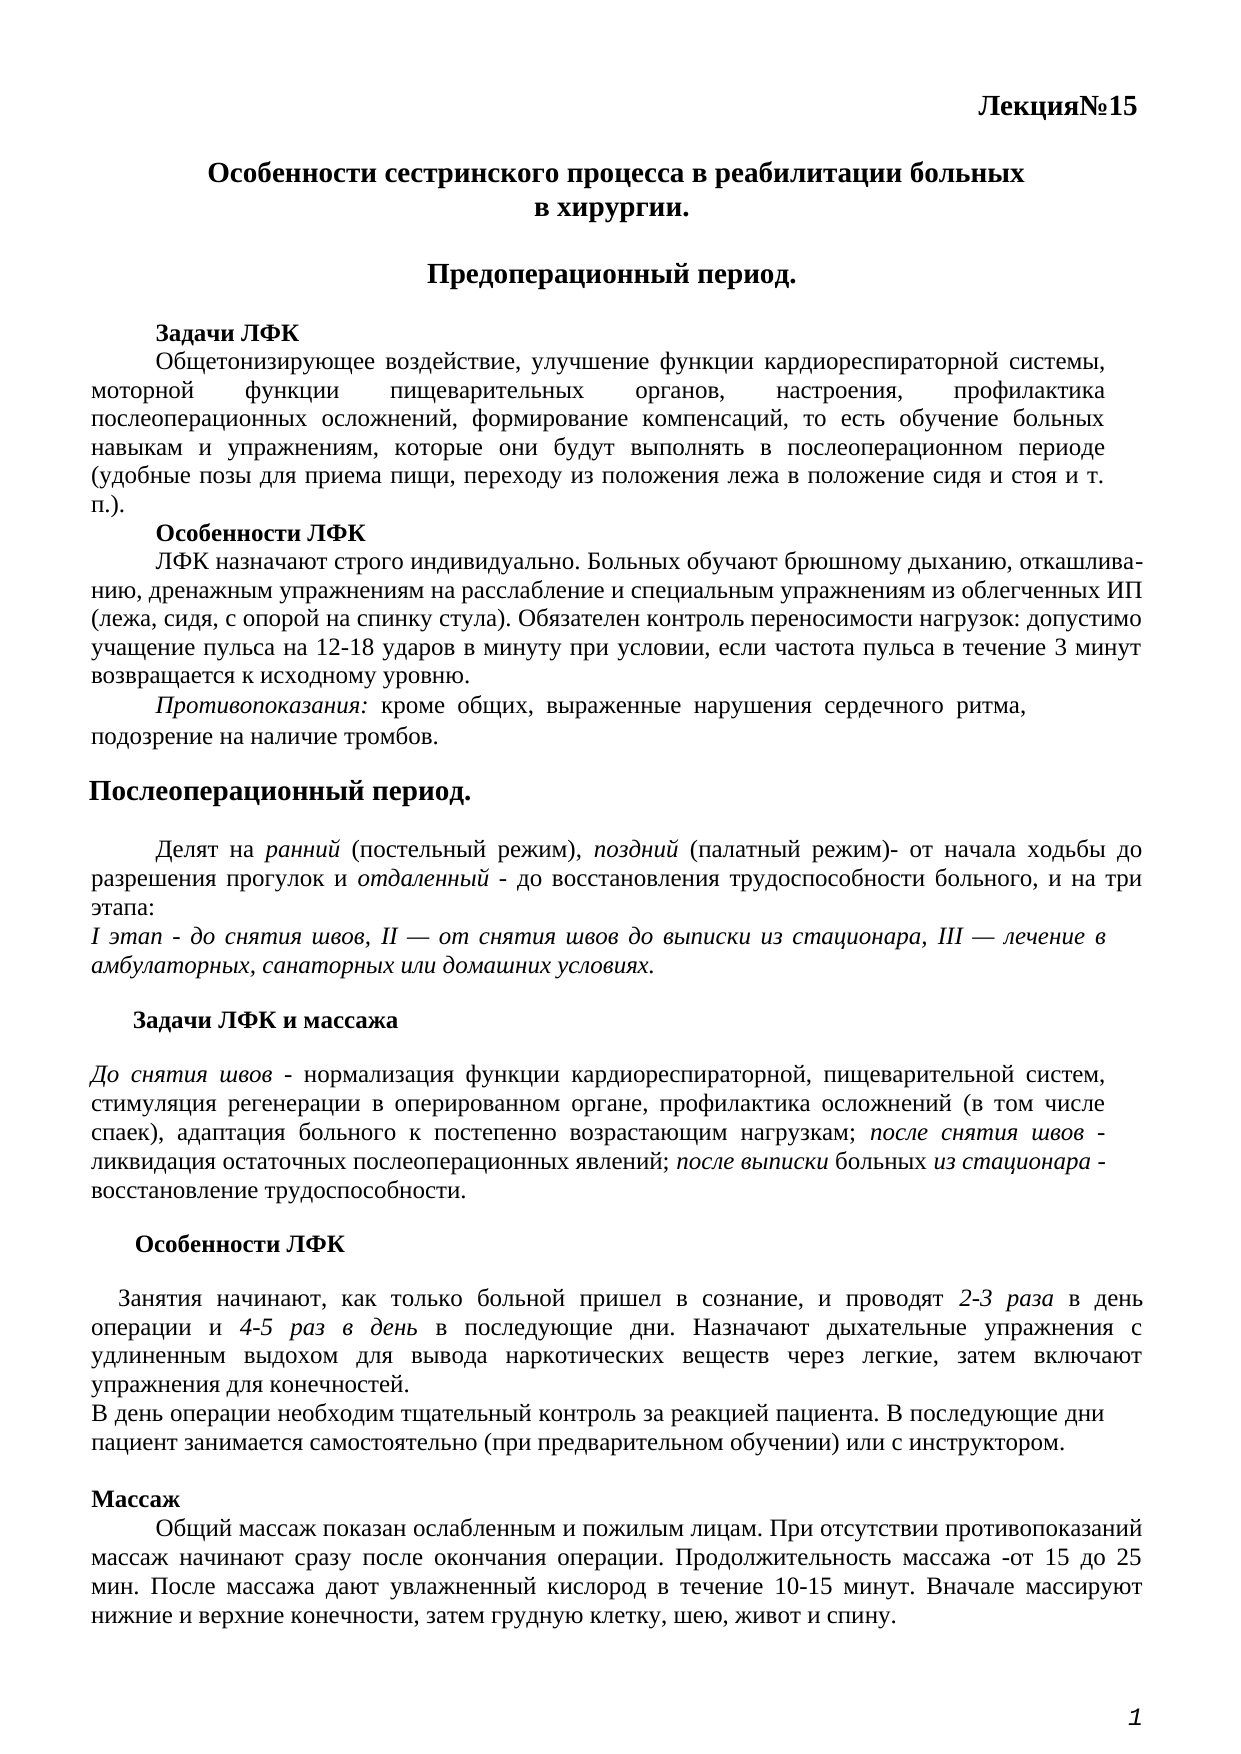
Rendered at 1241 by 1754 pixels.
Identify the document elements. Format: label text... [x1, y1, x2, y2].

text Особенности ЛФК [91, 1229, 1106, 1258]
text В день операции необходим тщательный контроль за реакцией пациента. В последующие дни пациент занимается самостоятельно (при предварительном обучении) или с инструктором. [91, 1398, 1106, 1456]
text Делят на ранний (постельный режим), поздний (палатный режим)- от начала ходьбы до разрешения прогулок и отдаленный - до восстановления трудоспособности больного, и на три этапа: [91, 835, 1143, 922]
text Особенности сестринского процесса в реабилитации больных [89, 156, 1143, 189]
text Послеоперационный период. [89, 777, 1135, 806]
text Общий массаж показан ослабленным и пожилым лицам. При отсутствии противопоказаний массаж начинают сразу после окончания операции. Продолжительность массажа -от 15 до 25 мин. После массажа дают увлажненный кислород в течение 10-15 минут. Вначале массируют нижние и верхние конечности, затем грудную клетку, шею, живот и спину. [91, 1513, 1143, 1629]
text Задачи ЛФК и массажа [91, 1005, 1106, 1034]
text Общетонизирующее воздействие, улучшение функции кардиореспираторной системы, моторной функции пищеварительных органов, настроения, профилактика послеоперационных осложнений, формирование компенсаций, то есть обучение больных навыкам и упражнениям, которые они будут выполнять в послеоперационном периоде (удобные позы для приема пищи, переходу из положения лежа в положение сидя и стоя и т. п.). [91, 347, 1106, 518]
text Особенности ЛФК [91, 518, 1152, 547]
text I этап - до снятия швов, II — от снятия швов до выписки из стационара, III — лечение в амбулаторных, санаторных или домашних условиях. [91, 922, 1106, 979]
text Предоперационный период. [89, 256, 1135, 290]
text Лекция№15 [89, 89, 1143, 122]
text ЛФК назначают строго индивидуально. Больных обучают брюшному дыханию, откашливанию, дренажным упражнениям на расслабление и специальным упражнениям из облегченных ИП (лежа, сидя, с опорой на спинку стула). Обязателен контроль переносимости нагрузок: допустимо учащение пульса на 12-18 ударов в минуту при условии, если частота пульса в течение 3 минут возвращается к исходному уровню. [91, 547, 1143, 689]
text Занятия начинают, как только больной пришел в сознание, и проводят 2-3 раза в день операции и 4-5 раз в день в последующие дни. Назначают дыхательные упражнения с удлиненным выдохом для вывода наркотических веществ через легкие, затем включают упражнения для конечностей. [91, 1284, 1143, 1398]
text Задачи ЛФК [91, 318, 1152, 347]
text Противопоказания: кроме общих, выраженные нарушения сердечного ритма, подозрение на наличие тромбов. [91, 689, 1027, 751]
text Массаж [91, 1484, 1106, 1513]
text в хирургии. [89, 189, 1135, 223]
text До снятия швов - нормализация функции кардиореспираторной, пищеварительной систем, стимуляция регенерации в оперированном органе, профилактика осложнений (в том числе спаек), адаптация больного к постепенно возрастающим нагрузкам; после снятия швов - ликвидация остаточных послеоперационных явлений; после выписки больных из стационара - восстановление трудоспособности. [91, 1059, 1106, 1204]
